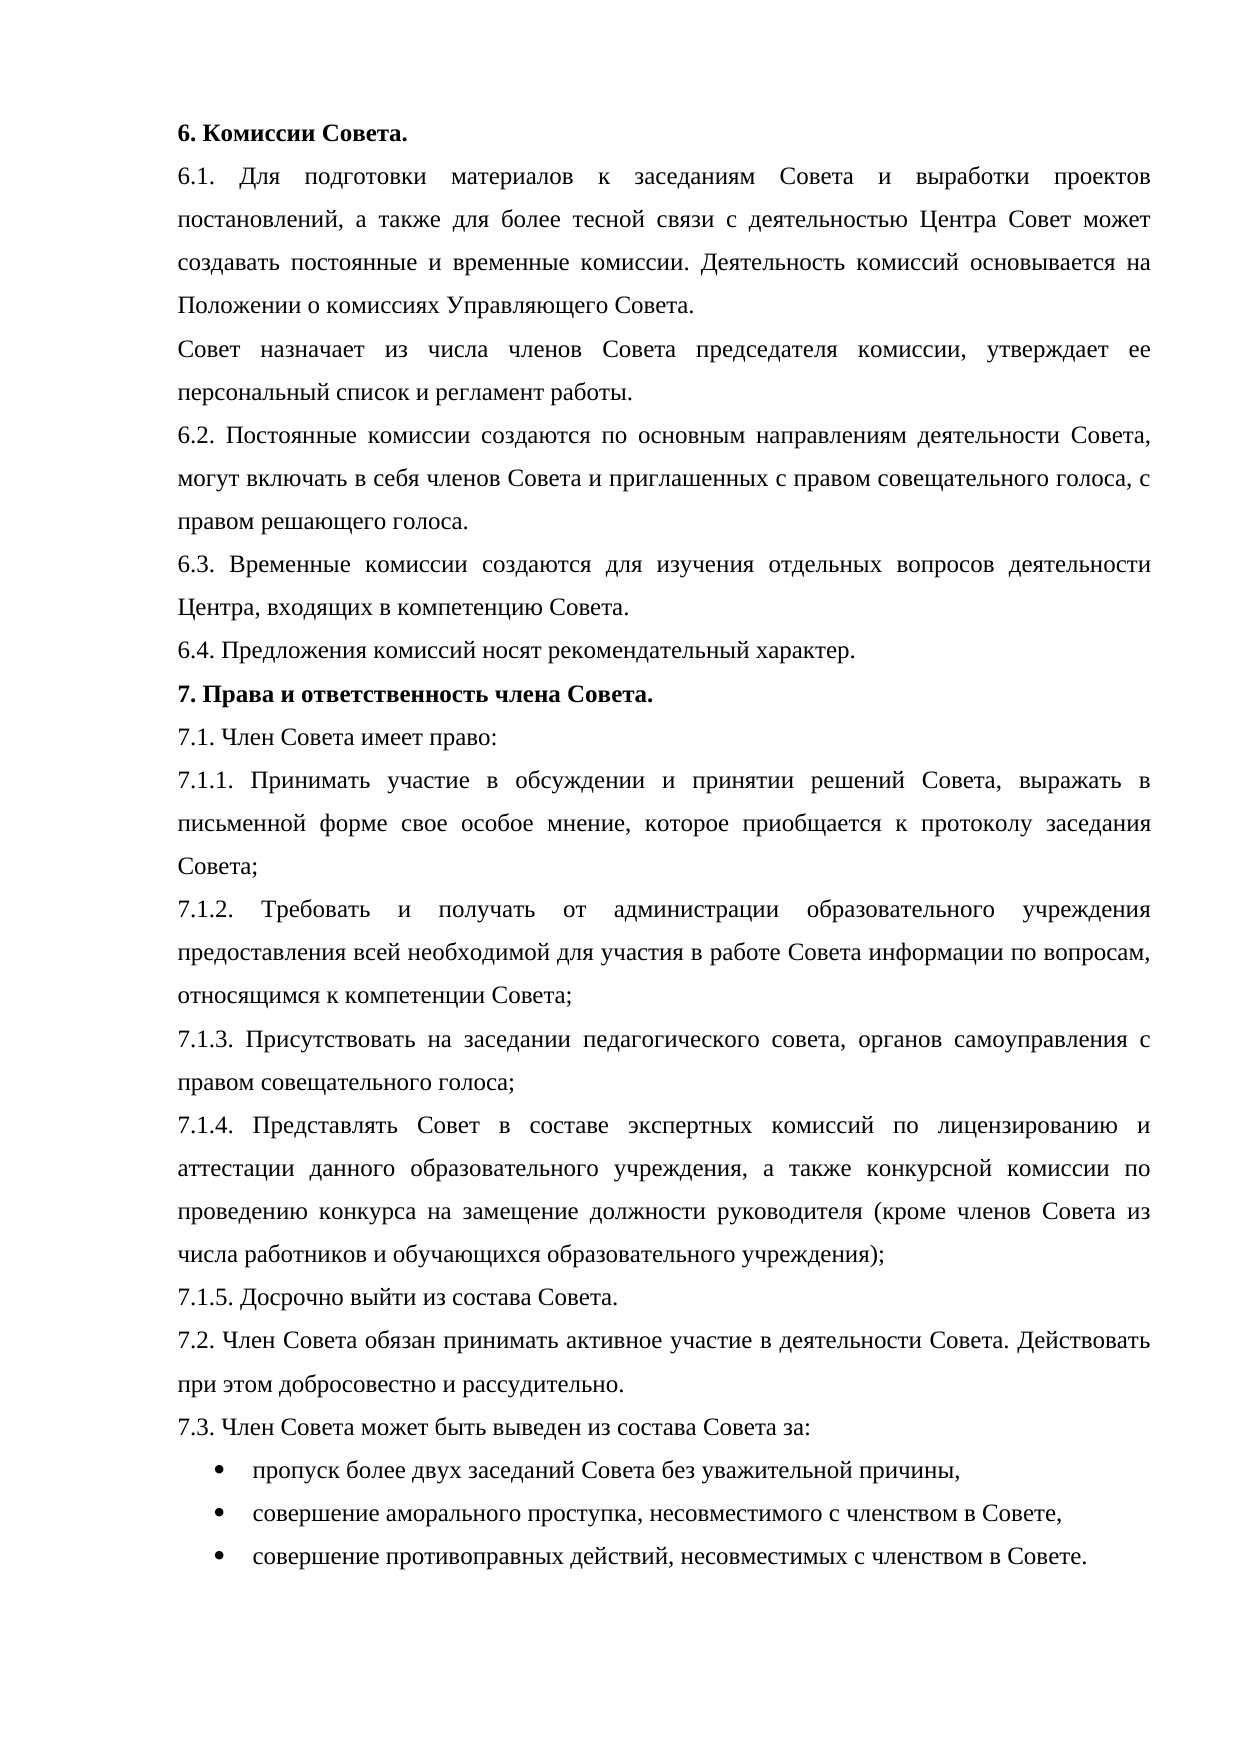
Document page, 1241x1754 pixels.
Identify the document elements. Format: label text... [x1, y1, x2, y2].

text 6. Комиссии Совета. [177, 118, 1152, 147]
text 6.3. Временные комиссии создаются для изучения отдельных вопросов деятельности Центра, входящих в компетенцию Совета. [177, 549, 1152, 621]
list совершение аморального проступка, несовместимого с членством в Совете, [215, 1498, 1152, 1527]
text 7.1.3. Присутствовать на заседании педагогического совета, органов самоуправления с правом совещательного голоса; [177, 1024, 1152, 1096]
text 6.1. Для подготовки материалов к заседаниям Совета и выработки проектов постановлений, а также для более тесной связи с деятельностью Центра Совет может создавать постоянные и временные комиссии. Деятельность комиссий основывается на Положении о комиссиях Управляющего Совета. [177, 161, 1152, 319]
text 7. Права и ответственность члена Совета. [177, 679, 1152, 707]
text 7.1.4. Представлять Совет в составе экспертных комиссий по лицензированию и аттестации данного образовательного учреждения, а также конкурсной комиссии по проведению конкурса на замещение должности руководителя (кроме членов Совета из числа работников и обучающихся образовательного учреждения); [177, 1110, 1152, 1268]
text 7.3. Член Совета может быть выведен из состава Совета за: [177, 1412, 1152, 1441]
text 6.4. Предложения комиссий носят рекомендательный характер. [177, 636, 1152, 664]
text 7.1.1. Принимать участие в обсуждении и принятии решений Совета, выражать в письменной форме свое особое мнение, которое приобщается к протоколу заседания Совета; [177, 765, 1152, 880]
text 7.1. Член Совета имеет право: [177, 722, 1152, 751]
list пропуск более двух заседаний Совета без уважительной причины, [215, 1455, 1152, 1484]
text 7.2. Член Совета обязан принимать активное участие в деятельности Совета. Действовать при этом добросовестно и рассудительно. [177, 1326, 1152, 1397]
text 7.1.2. Требовать и получать от администрации образовательного учреждения предоставления всей необходимой для участия в работе Совета информации по вопросам, относящимся к компетенции Совета; [177, 894, 1152, 1009]
text Совет назначает из числа членов Совета председателя комиссии, утверждает ее персональный список и регламент работы. [177, 334, 1152, 406]
text 6.2. Постоянные комиссии создаются по основным направлениям деятельности Совета, могут включать в себя членов Совета и приглашенных с правом совещательного голоса, с правом решающего голоса. [177, 420, 1152, 535]
text 7.1.5. Досрочно выйти из состава Совета. [177, 1282, 1152, 1311]
list совершение противоправных действий, несовместимых с членством в Совете. [215, 1541, 1152, 1570]
